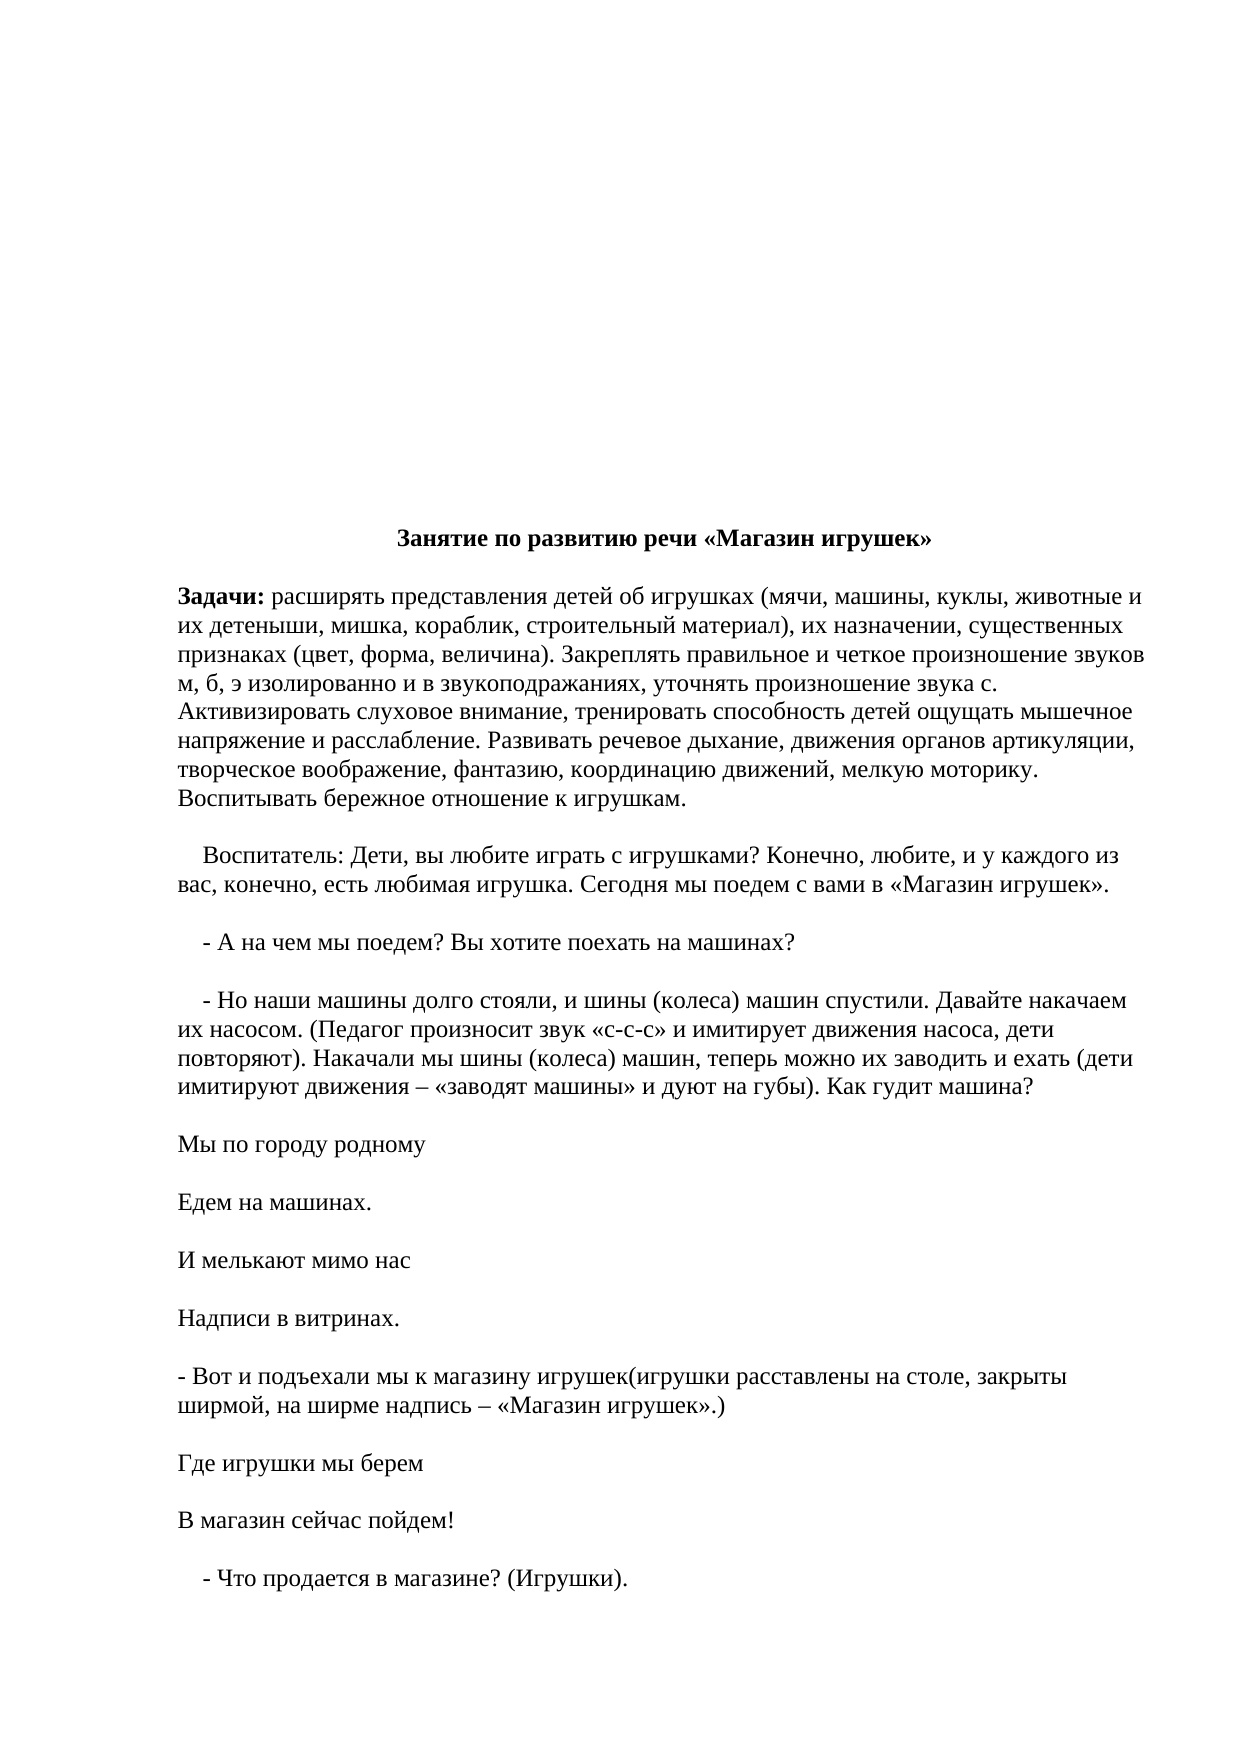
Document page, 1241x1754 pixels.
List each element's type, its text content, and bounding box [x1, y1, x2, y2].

text И мелькают мимо нас [177, 1245, 1152, 1274]
text Мы по городу родному [177, 1129, 1152, 1158]
text Где игрушки мы берем [177, 1448, 1152, 1476]
text - Что продается в магазине? (Игрушки). [177, 1563, 1152, 1592]
text Задачи: расширять представления детей об игрушках (мячи, машины, куклы, животные и их детеныши, мишка, кораблик, строительный материал), их назначении, существенных признаках (цвет, форма, величина). Закреплять правильное и четкое произношение звуков м, б, э изолированно и в звукоподражаниях, уточнять произношение звука с. Активизировать слуховое внимание, тренировать способность детей ощущать мышечное напряжение и расслабление. Развивать речевое дыхание, движения органов артикуляции, творческое воображение, фантазию, координацию движений, мелкую моторику. Воспитывать бережное отношение к игрушкам. [177, 581, 1152, 811]
text - Вот и подъехали мы к магазину игрушек(игрушки расставлены на столе, закрыты ширмой, на ширме надпись – «Магазин игрушек».) [177, 1361, 1152, 1418]
text Едем на машинах. [177, 1187, 1152, 1216]
text Надписи в витринах. [177, 1303, 1152, 1332]
text Воспитатель: Дети, вы любите играть с игрушками? Конечно, любите, и у каждого из вас, конечно, есть любимая игрушка. Сегодня мы поедем с вами в «Магазин игрушек». [177, 841, 1152, 898]
text - А на чем мы поедем? Вы хотите поехать на машинах? [177, 927, 1152, 956]
text Занятие по развитию речи «Магазин игрушек» [177, 523, 1152, 552]
text В магазин сейчас пойдем! [177, 1506, 1152, 1534]
text - Но наши машины долго стояли, и шины (колеса) машин спустили. Давайте накачаем их насосом. (Педагог произносит звук «с-с-с» и имитирует движения насоса, дети повторяют). Накачали мы шины (колеса) машин, теперь можно их заводить и ехать (дети имитируют движения – «заводят машины» и дуют на губы). Как гудит машина? [177, 985, 1152, 1100]
